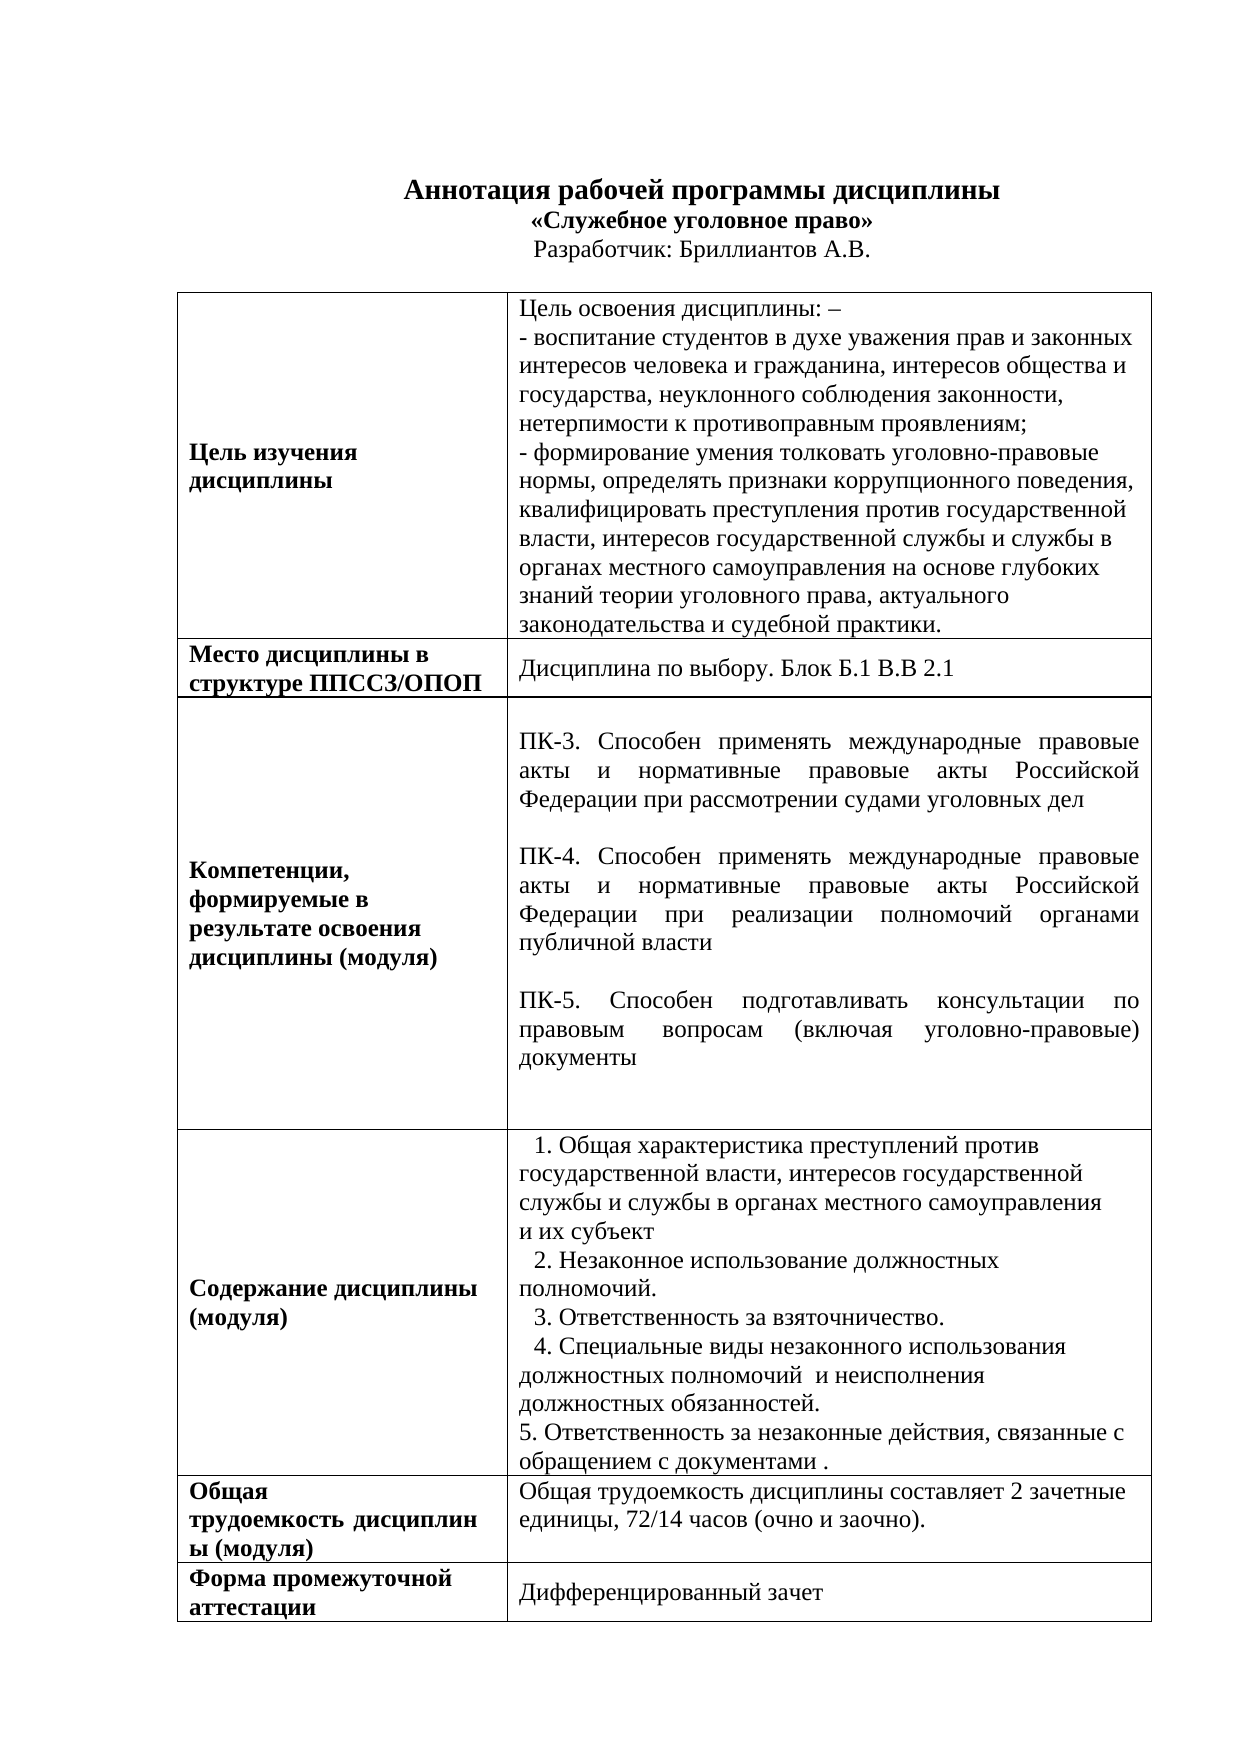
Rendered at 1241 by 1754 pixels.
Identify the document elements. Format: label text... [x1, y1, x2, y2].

table_cell Дифференцированный зачет [508, 1563, 1151, 1621]
table_cell Место дисциплины в структуре ППССЗ/ОПОП [178, 639, 507, 696]
text «Служебное уголовное право» [177, 206, 1152, 234]
text Разработчик: Бриллиантов А.В. [177, 234, 1152, 263]
table_header Цель изучения дисциплины [178, 293, 507, 638]
table_cell Общая трудоемкость дисциплины (модуля) [178, 1476, 507, 1562]
table_cell Общая трудоемкость дисциплины составляет 2 зачетные единицы, 72/14 часов (очно и заочно). [508, 1476, 1151, 1562]
table_cell Компетенции, формируемые в результате освоения дисциплины (модуля) [178, 698, 507, 1129]
table_header Цель освоения дисциплины: – - воспитание студентов в духе уважения прав и законных интересов человека и гражданина, интересов общества и государства, неуклонного соблюдения законности, нетерпимости к противоправным проявлениям; - формирование умения толковать уголовно-правовые нормы, определять признаки коррупционного поведения, квалифицировать преступления против государственной власти, интересов государственной службы и службы в органах местного самоуправления на основе глубоких знаний теории уголовного права, актуального законодательства и судебной практики. [508, 293, 1151, 638]
table_cell Содержание дисциплины (модуля) [178, 1130, 507, 1475]
table_cell 1. Общая характеристика преступлений против государственной власти, интересов государственной службы и службы в органах местного самоуправления и их субъект 2. Незаконное использование должностных полномочий. 3. Ответственность за взяточничество. 4. Специальные виды незаконного использования должностных полномочий и неисполнения должностных обязанностей. 5. Ответственность за незаконные действия, связанные с обращением с документами . [508, 1130, 1151, 1475]
table_cell Дисциплина по выбору. Блок Б.1 В.В 2.1 [508, 639, 1151, 696]
text Аннотация рабочей программы дисциплины [177, 172, 1152, 206]
table_cell Форма промежуточной аттестации [178, 1563, 507, 1621]
table_cell ПК-3. Способен применять международные правовые акты и нормативные правовые акты Российской Федерации при рассмотрении судами уголовных дел ПК-4. Способен применять международные правовые акты и нормативные правовые акты Российской Федерации при реализации полномочий органами публичной власти ПК-5. Способен подготавливать консультации по правовым вопросам (включая уголовно-правовые) документы [508, 698, 1151, 1129]
